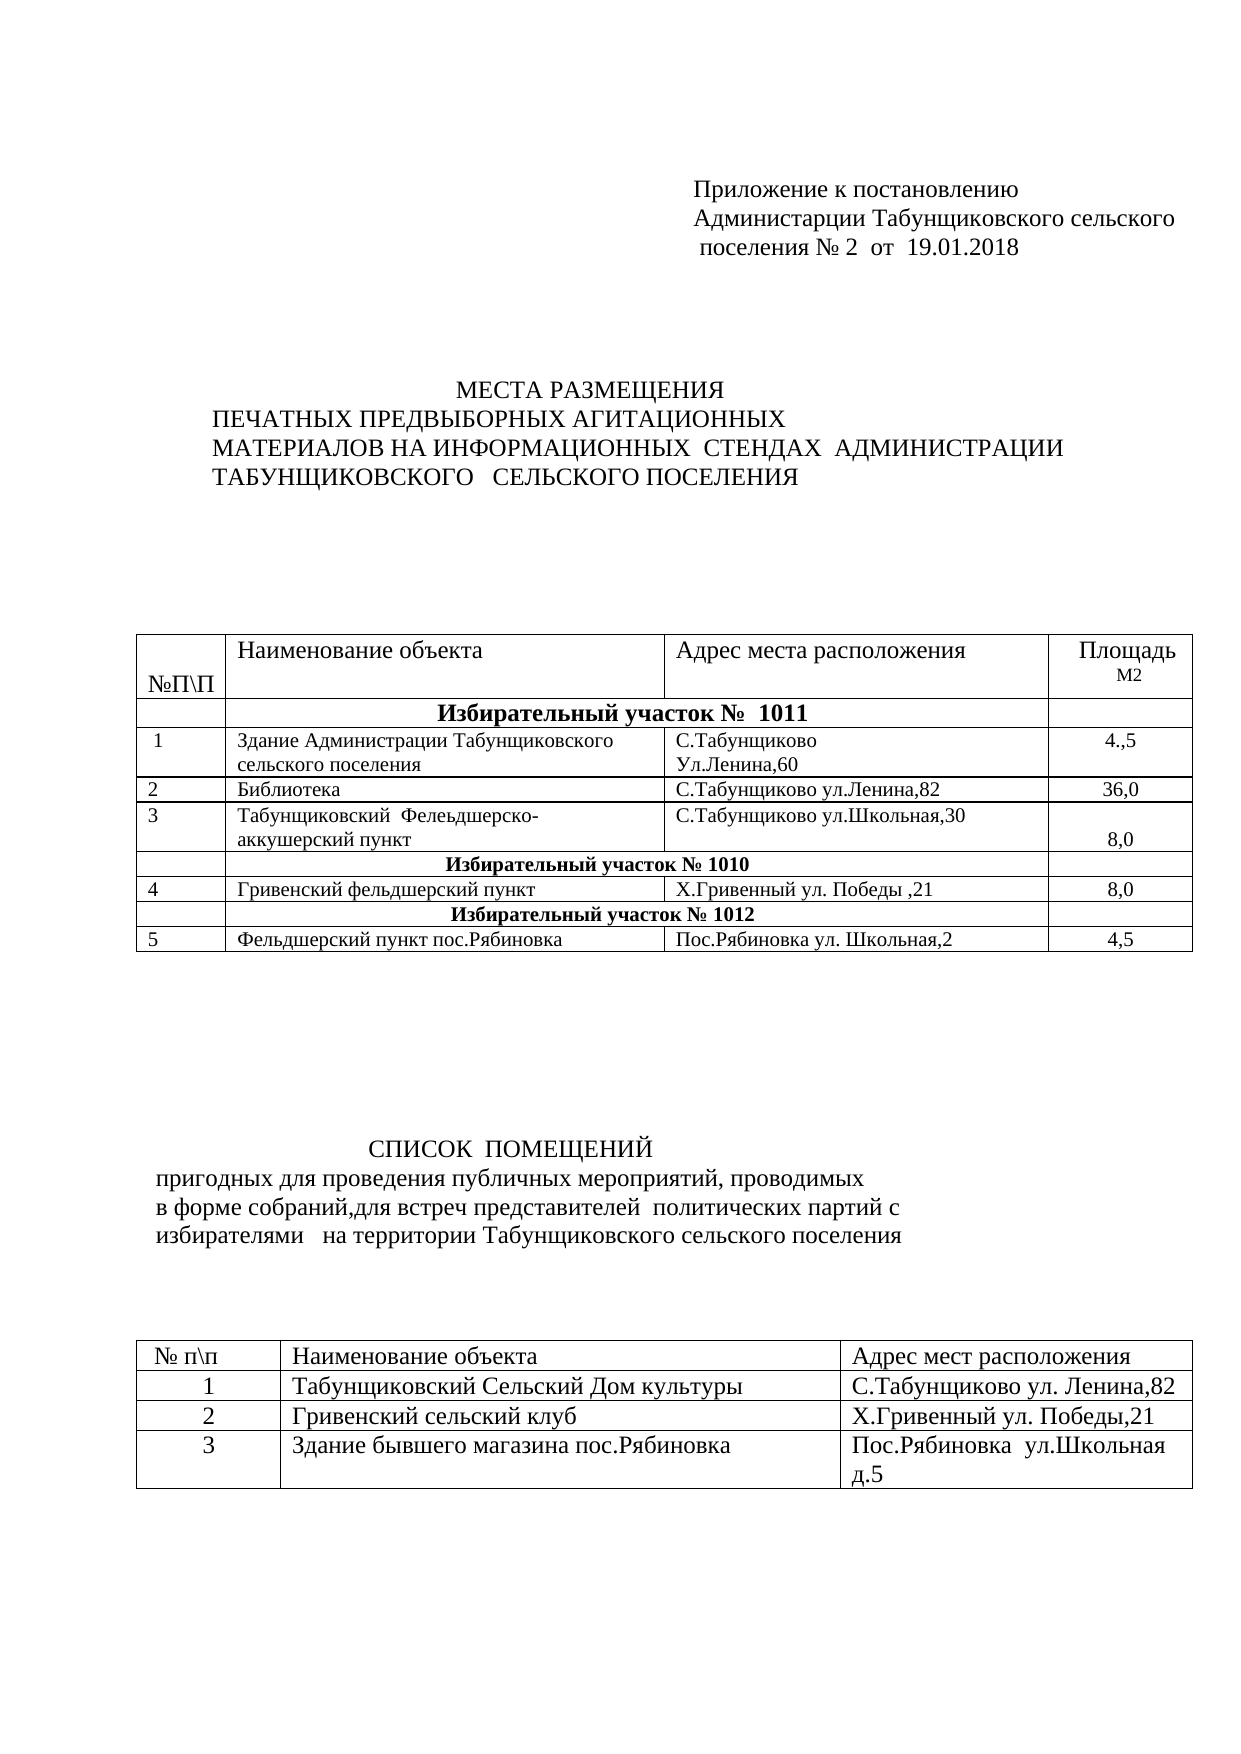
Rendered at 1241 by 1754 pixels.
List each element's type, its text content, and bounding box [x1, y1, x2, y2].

table_cell [137, 852, 225, 876]
table_cell 36,0 [1049, 778, 1192, 801]
table_cell С.Табунщиково Ул.Ленина,60 [665, 728, 1048, 776]
table_cell 5 [137, 927, 225, 951]
table_cell Табунщиковский Сельский Дом культуры [281, 1371, 840, 1400]
table_cell [137, 902, 225, 926]
table_cell 2 [137, 778, 225, 801]
text МАТЕРИАЛОВ НА ИНФОРМАЦИОННЫХ СТЕНДАХ АДМИНИСТРАЦИИ [118, 433, 1181, 462]
table_header Адрес мест расположения [841, 1341, 1192, 1370]
table_cell [137, 699, 225, 727]
table_cell Библиотека [226, 778, 664, 801]
table_cell 8,0 [1049, 877, 1192, 901]
table_cell 4,5 [1049, 927, 1192, 951]
table_header Площадь М2 [1049, 635, 1192, 697]
table_cell 3 [137, 803, 225, 851]
table_header №П\П [137, 635, 225, 697]
table_cell Х.Гривенный ул. Победы ,21 [665, 877, 1048, 901]
table_cell Табунщиковский Фелеьдшерско-аккушерский пункт [226, 803, 664, 851]
text ТАБУНЩИКОВСКОГО СЕЛЬСКОГО ПОСЕЛЕНИЯ [118, 462, 1181, 490]
table_cell 2 [137, 1401, 280, 1429]
table_cell Избирательный участок № 1011 [226, 699, 1048, 727]
text поселения № 2 от 19.01.2018 [118, 232, 1181, 260]
table_cell Пос.Рябиновка ул. Школьная,2 [665, 927, 1048, 951]
table_cell С.Табунщиково ул. Ленина,82 [841, 1371, 1192, 1400]
table_cell Избирательный участок № 1010 [226, 852, 1048, 876]
table_header Адрес места расположения [665, 635, 1048, 697]
text ПЕЧАТНЫХ ПРЕДВЫБОРНЫХ АГИТАЦИОННЫХ [118, 404, 1181, 433]
table_cell [1049, 852, 1192, 876]
table_cell Х.Гривенный ул. Победы,21 [841, 1401, 1192, 1429]
text Администарции Табунщиковского сельского [118, 203, 1181, 232]
text МЕСТА РАЗМЕЩЕНИЯ [118, 375, 1181, 404]
text СПИСОК ПОМЕЩЕНИЙ [118, 1134, 1181, 1163]
text Приложение к постановлению [118, 174, 1181, 203]
table_cell Гривенский фельдшерский пункт [226, 877, 664, 901]
table_cell Гривенский сельский клуб [281, 1401, 840, 1429]
table_header Наименование объекта [281, 1341, 840, 1370]
table_cell Здание Администрации Табунщиковского сельского поселения [226, 728, 664, 776]
table_cell 3 [137, 1431, 280, 1488]
table_cell С.Табунщиково ул.Ленина,82 [665, 778, 1048, 801]
table_cell Пос.Рябиновка ул.Школьная д.5 [841, 1431, 1192, 1488]
table_cell 4 [137, 877, 225, 901]
table_cell Фельдшерский пункт пос.Рябиновка [226, 927, 664, 951]
text в форме собраний,для встреч представителей политических партий с [118, 1192, 1181, 1220]
table_header № п\п [137, 1341, 280, 1370]
table_cell Здание бывшего магазина пос.Рябиновка [281, 1431, 840, 1488]
text избирателями на территории Табунщиковского сельского поселения [118, 1220, 1181, 1249]
table_cell 8,0 [1049, 803, 1192, 851]
table_cell [1049, 699, 1192, 727]
table_cell 4.,5 [1049, 728, 1192, 776]
table_cell 1 [137, 1371, 280, 1400]
table_cell С.Табунщиково ул.Школьная,30 [665, 803, 1048, 851]
table_cell Избирательный участок № 1012 [226, 902, 1048, 926]
table_cell [1049, 902, 1192, 926]
text пригодных для проведения публичных мероприятий, проводимых [118, 1163, 1181, 1192]
table_header Наименование объекта [226, 635, 664, 697]
table_cell 1 [137, 728, 225, 776]
